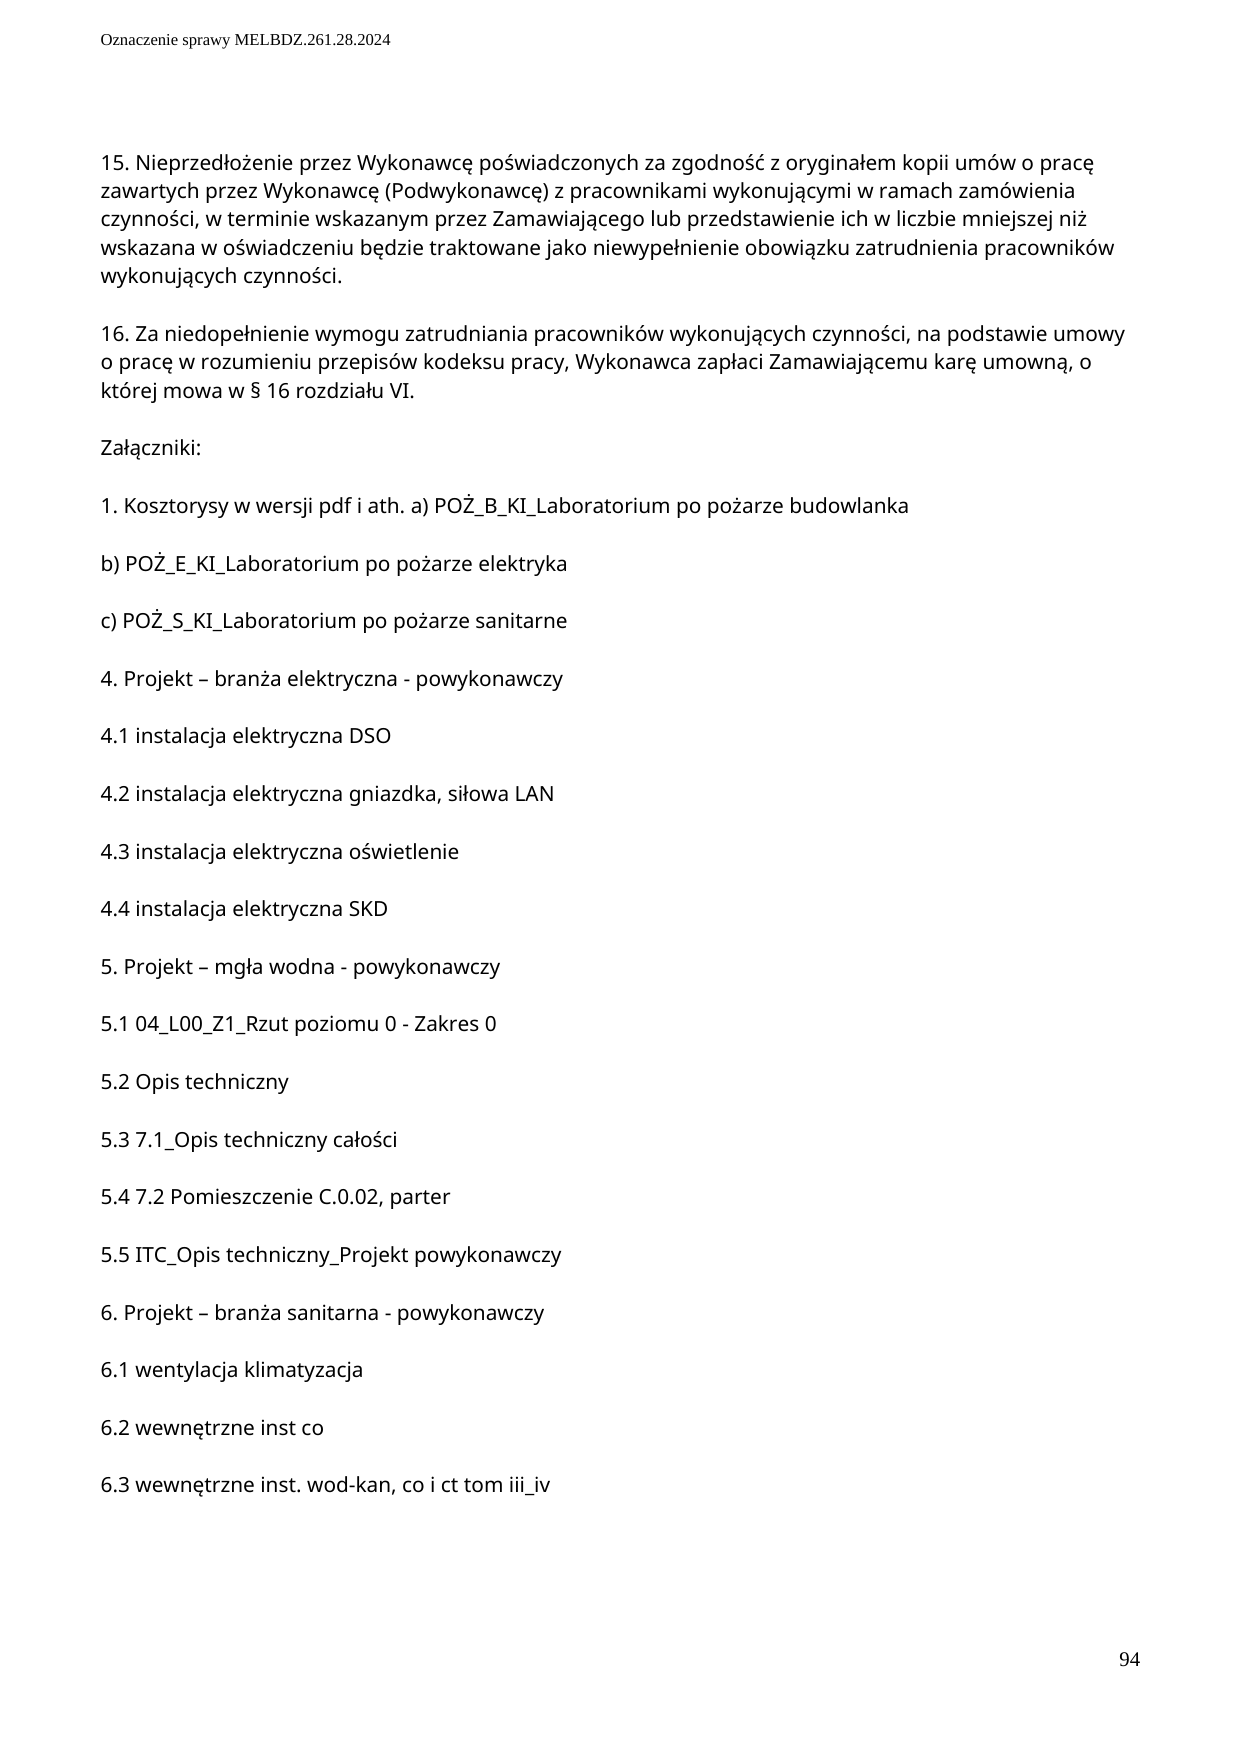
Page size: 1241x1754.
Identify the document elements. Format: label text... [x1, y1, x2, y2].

text 6.3 wewnętrzne inst. wod-kan, co i ct tom iii_iv [100, 1470, 1140, 1499]
text 6.2 wewnętrzne inst co [100, 1413, 1140, 1441]
text 6. Projekt – branża sanitarna - powykonawczy [100, 1298, 1140, 1326]
text Załączniki: [100, 433, 1140, 462]
text b) POŻ_E_KI_Laboratorium po pożarze elektryka [100, 549, 1140, 577]
text 4.3 instalacja elektryczna oświetlenie [100, 837, 1140, 865]
text 1. Kosztorysy w wersji pdf i ath. a) POŻ_B_KI_Laboratorium po pożarze budowlanka [100, 491, 1140, 519]
text 4.1 instalacja elektryczna DSO [100, 722, 1140, 750]
text 16. Za niedopełnienie wymogu zatrudniania pracowników wykonujących czynności, na podstawie umowy o pracę w rozumieniu przepisów kodeksu pracy, Wykonawca zapłaci Zamawiającemu karę umowną, o której mowa w § 16 rozdziału VI. [100, 319, 1140, 404]
text 5.2 Opis techniczny [100, 1067, 1140, 1096]
text 5.5 ITC_Opis techniczny_Projekt powykonawczy [100, 1240, 1140, 1268]
text 5. Projekt – mgła wodna - powykonawczy [100, 952, 1140, 980]
text 4.2 instalacja elektryczna gniazdka, siłowa LAN [100, 779, 1140, 808]
text 6.1 wentylacja klimatyzacja [100, 1355, 1140, 1384]
text 5.1 04_L00_Z1_Rzut poziomu 0 - Zakres 0 [100, 1009, 1140, 1038]
text 4.4 instalacja elektryczna SKD [100, 894, 1140, 923]
text 4. Projekt – branża elektryczna - powykonawczy [100, 664, 1140, 692]
text 5.3 7.1_Opis techniczny całości [100, 1125, 1140, 1153]
text 15. Nieprzedłożenie przez Wykonawcę poświadczonych za zgodność z oryginałem kopii umów o pracę zawartych przez Wykonawcę (Podwykonawcę) z pracownikami wykonującymi w ramach zamówienia czynności, w terminie wskazanym przez Zamawiającego lub przedstawienie ich w liczbie mniejszej niż wskazana w oświadczeniu będzie traktowane jako niewypełnienie obowiązku zatrudnienia pracowników wykonujących czynności. [100, 148, 1140, 290]
text c) POŻ_S_KI_Laboratorium po pożarze sanitarne [100, 606, 1140, 635]
text 5.4 7.2 Pomieszczenie C.0.02, parter [100, 1182, 1140, 1211]
